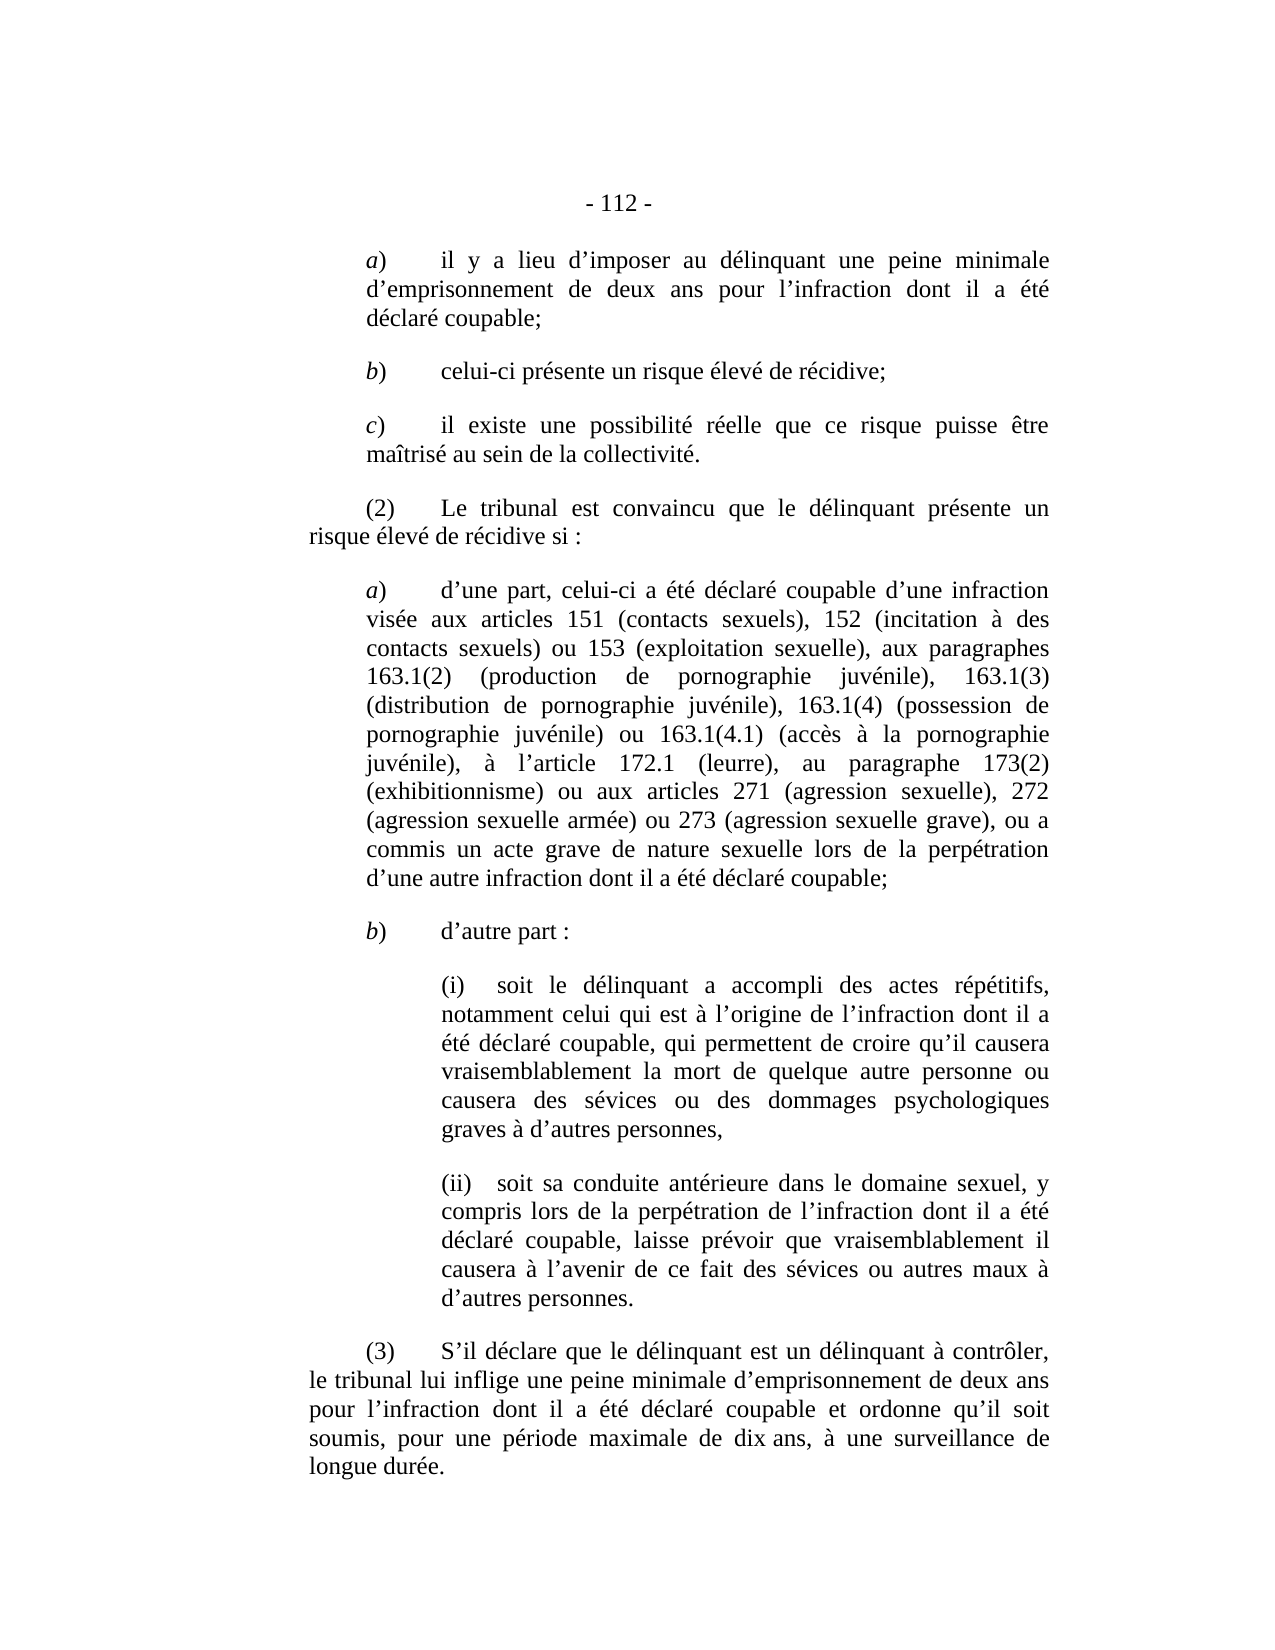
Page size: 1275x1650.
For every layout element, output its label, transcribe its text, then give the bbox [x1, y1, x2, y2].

text a) d’une part, celui-ci a été déclaré coupable d’une infraction visée aux articles 151 (contacts sexuels), 152 (incitation à des contacts sexuels) ou 153 (exploitation sexuelle), aux paragraphes 163.1(2) (production de pornographie juvénile), 163.1(3) (distribution de pornographie juvénile), 163.1(4) (possession de pornographie juvénile) ou 163.1(4.1) (accès à la pornographie juvénile), à l’article 172.1 (leurre), au paragraphe 173(2) (exhibitionnisme) ou aux articles 271 (agression sexuelle), 272 (agression sexuelle armée) ou 273 (agression sexuelle grave), ou a commis un acte grave de nature sexuelle lors de la perpétration d’une autre infraction dont il a été déclaré coupable; [187, 575, 1050, 891]
text c) il existe une possibilité réelle que ce risque puisse être maîtrisé au sein de la collectivité. [187, 410, 1050, 468]
text b) d’autre part : [187, 916, 1050, 945]
text b) celui-ci présente un risque élevé de récidive; [187, 356, 1050, 385]
text (3) S’il déclare que le délinquant est un délinquant à contrôler, le tribunal lui inflige une peine minimale d’emprisonnement de deux ans pour l’infraction dont il a été déclaré coupable et ordonne qu’il soit soumis, pour une période maximale de dix ans, à une surveillance de longue durée. [187, 1336, 1050, 1480]
text a) il y a lieu d’imposer au délinquant une peine minimale d’emprisonnement de deux ans pour l’infraction dont il a été déclaré coupable; [187, 245, 1050, 331]
text (ii) soit sa conduite antérieure dans le domaine sexuel, y compris lors de la perpétration de l’infraction dont il a été déclaré coupable, laisse prévoir que vraisemblablement il causera à l’avenir de ce fait des sévices ou autres maux à d’autres personnes. [196, 1168, 1050, 1311]
text (i) soit le délinquant a accompli des actes répétitifs, notamment celui qui est à l’origine de l’infraction dont il a été déclaré coupable, qui permettent de croire qu’il causera vraisemblablement la mort de quelque autre personne ou causera des sévices ou des dommages psychologiques graves à d’autres personnes, [196, 970, 1050, 1143]
text (2) Le tribunal est convaincu que le délinquant présente un risque élevé de récidive si : [187, 493, 1050, 550]
